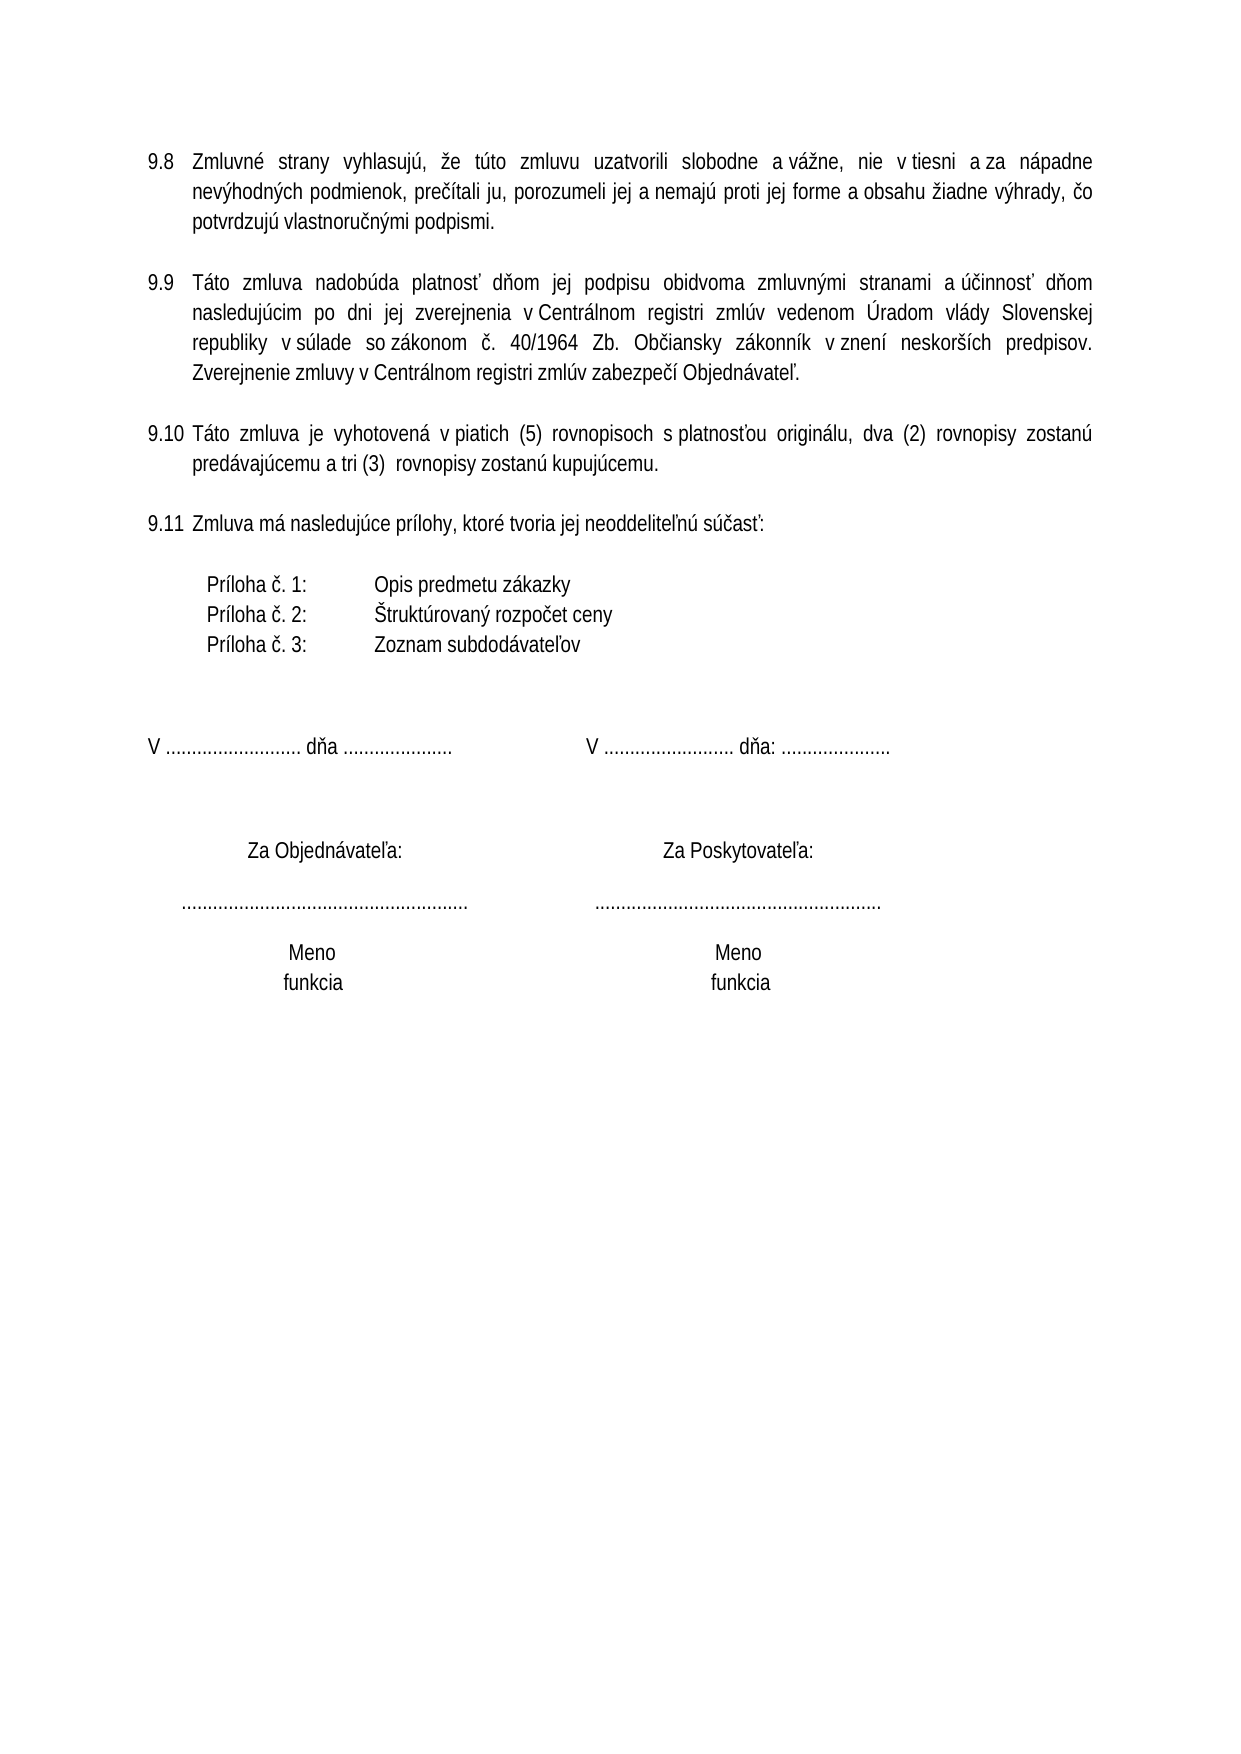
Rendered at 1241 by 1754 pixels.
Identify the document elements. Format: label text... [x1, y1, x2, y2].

list Táto zmluva nadobúda platnosť dňom jej podpisu obidvoma zmluvnými stranami a účinnosť dňom nasledujúcim po dni jej zverejnenia v Centrálnom registri zmlúv vedenom Úradom vlády Slovenskej republiky v súlade so zákonom č. 40/1964 Zb. Občiansky zákonník v znení neskorších predpisov. Zverejnenie zmluvy v Centrálnom registri zmlúv zabezpečí Objednávateľ. [148, 268, 1093, 385]
text V .......................... dňa ..................... V ......................... dňa: ..................... [148, 733, 1093, 759]
list Zmluvné strany vyhlasujú, že túto zmluvu uzatvorili slobodne a vážne, nie v tiesni a za nápadne nevýhodných podmienok, prečítali ju, porozumeli jej a nemajú proti jej forme a obsahu žiadne výhrady, čo potvrdzujú vlastnoručnými podpismi. [148, 148, 1093, 234]
list Príloha č. 3: Zoznam subdodávateľov [207, 631, 1093, 657]
list Táto zmluva je vyhotovená v piatich (5) rovnopisoch s platnosťou originálu, dva (2) rovnopisy zostanú predávajúcemu a tri (3) rovnopisy zostanú kupujúcemu. [148, 419, 1093, 476]
text Za Objednávateľa: Za Poskytovateľa: [148, 837, 1093, 863]
text Meno Meno [148, 939, 1093, 965]
list Príloha č. 2: Štruktúrovaný rozpočet ceny [207, 601, 1093, 627]
list Zmluva má nasledujúce prílohy, ktoré tvoria jej neoddeliteľnú súčasť: [148, 510, 1093, 536]
text funkcia funkcia [148, 969, 1093, 995]
text ....................................................... ....................................................... [148, 888, 1093, 914]
list Príloha č. 1: Opis predmetu zákazky [207, 571, 1093, 597]
